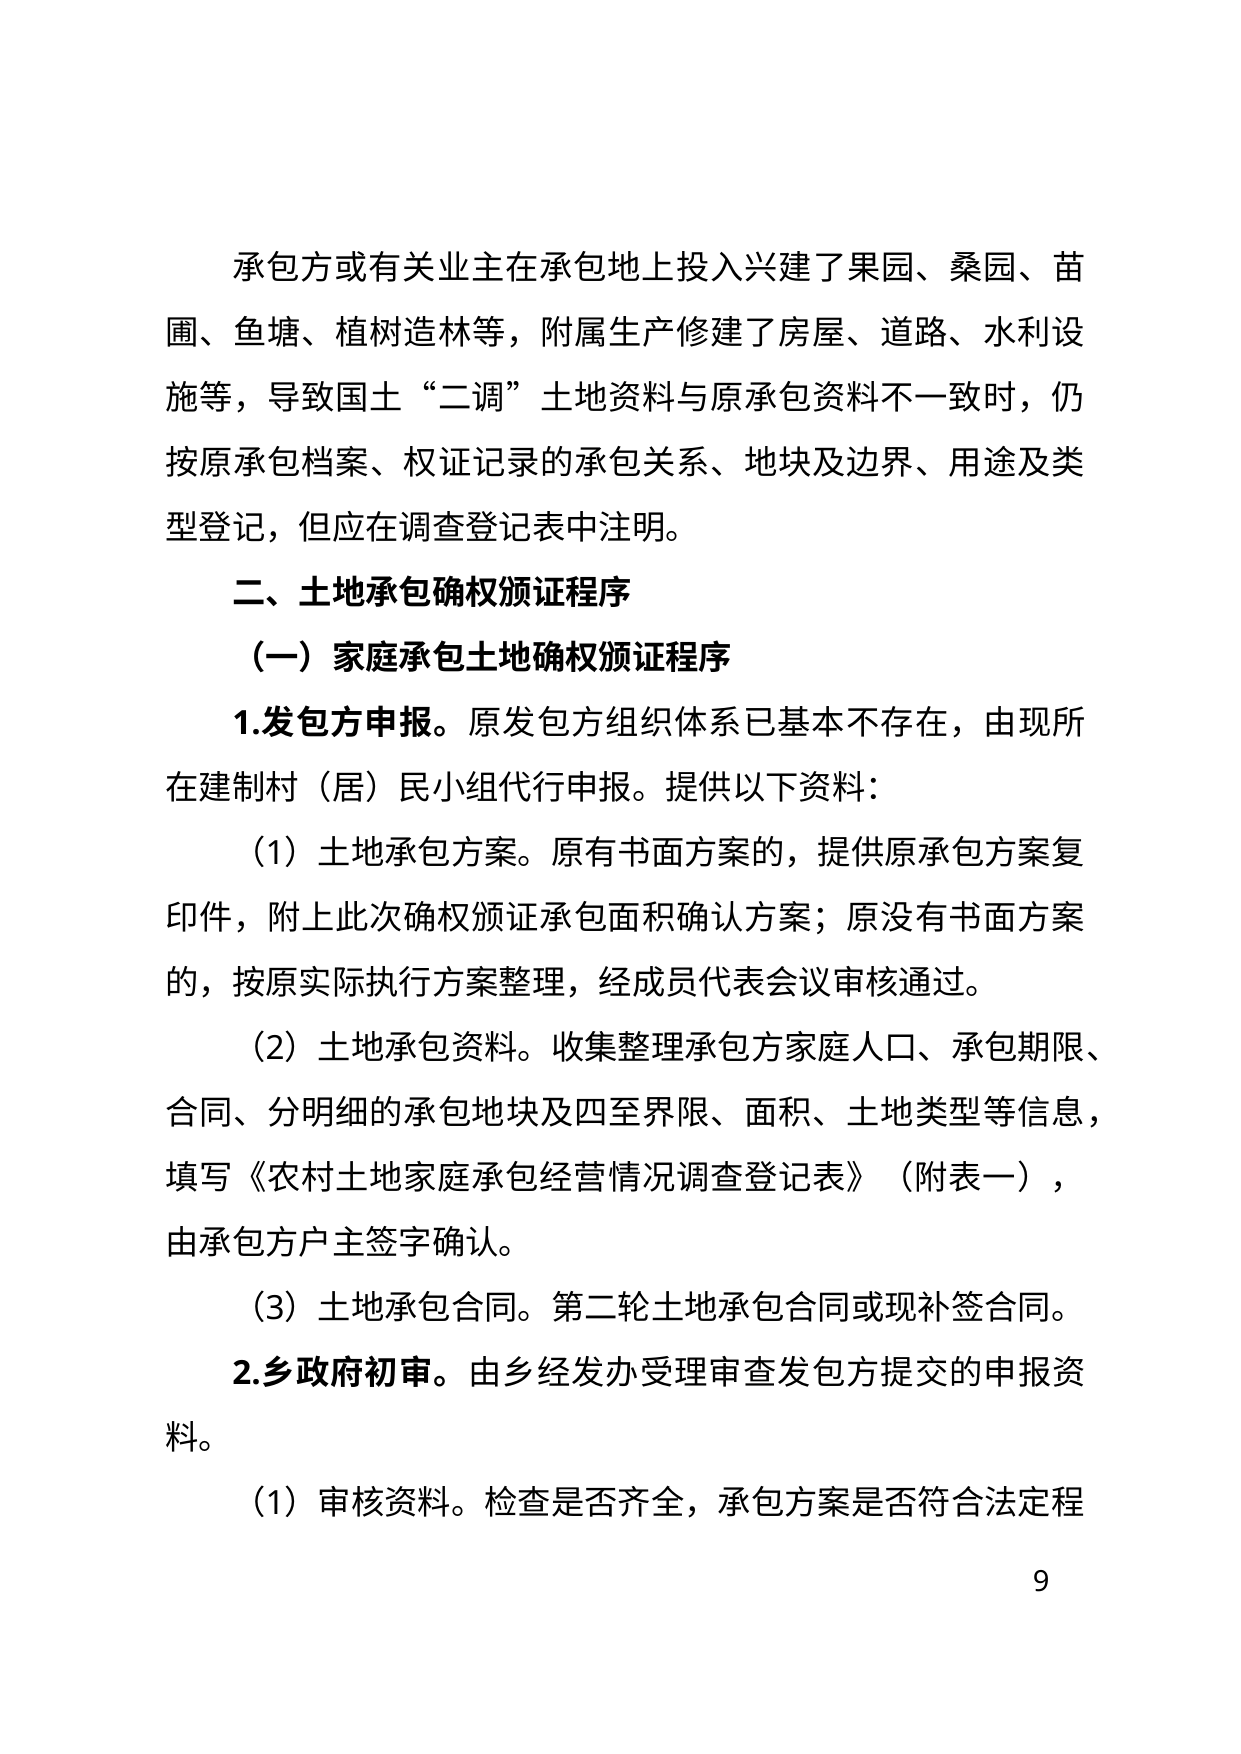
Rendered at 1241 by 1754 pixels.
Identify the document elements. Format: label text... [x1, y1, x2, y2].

text 1.发包方申报。原发包方组织体系已基本不存在，由现所在建制村（居）民小组代行申报。提供以下资料： [165, 688, 1087, 818]
text 承包方或有关业主在承包地上投入兴建了果园、桑园、苗圃、鱼塘、植树造林等，附属生产修建了房屋、道路、水利设施等，导致国土“二调”土地资料与原承包资料不一致时，仍按原承包档案、权证记录的承包关系、地块及边界、用途及类型登记，但应在调查登记表中注明。 [165, 233, 1087, 558]
text （1）土地承包方案。原有书面方案的，提供原承包方案复印件，附上此次确权颁证承包面积确认方案；原没有书面方案的，按原实际执行方案整理，经成员代表会议审核通过。 [165, 818, 1087, 1013]
text 2.乡政府初审。由乡经发办受理审查发包方提交的申报资料。 [165, 1338, 1087, 1468]
text 二、土地承包确权颁证程序 [165, 558, 1087, 623]
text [165, 1468, 1087, 1533]
text （3）土地承包合同。第二轮土地承包合同或现补签合同。 [165, 1273, 1087, 1338]
text （2）土地承包资料。收集整理承包方家庭人口、承包期限、合同、分明细的承包地块及四至界限、面积、土地类型等信息，填写《农村土地家庭承包经营情况调查登记表》（附表一），由承包方户主签字确认。 [165, 1013, 1087, 1273]
text （一）家庭承包土地确权颁证程序 [165, 623, 1087, 688]
